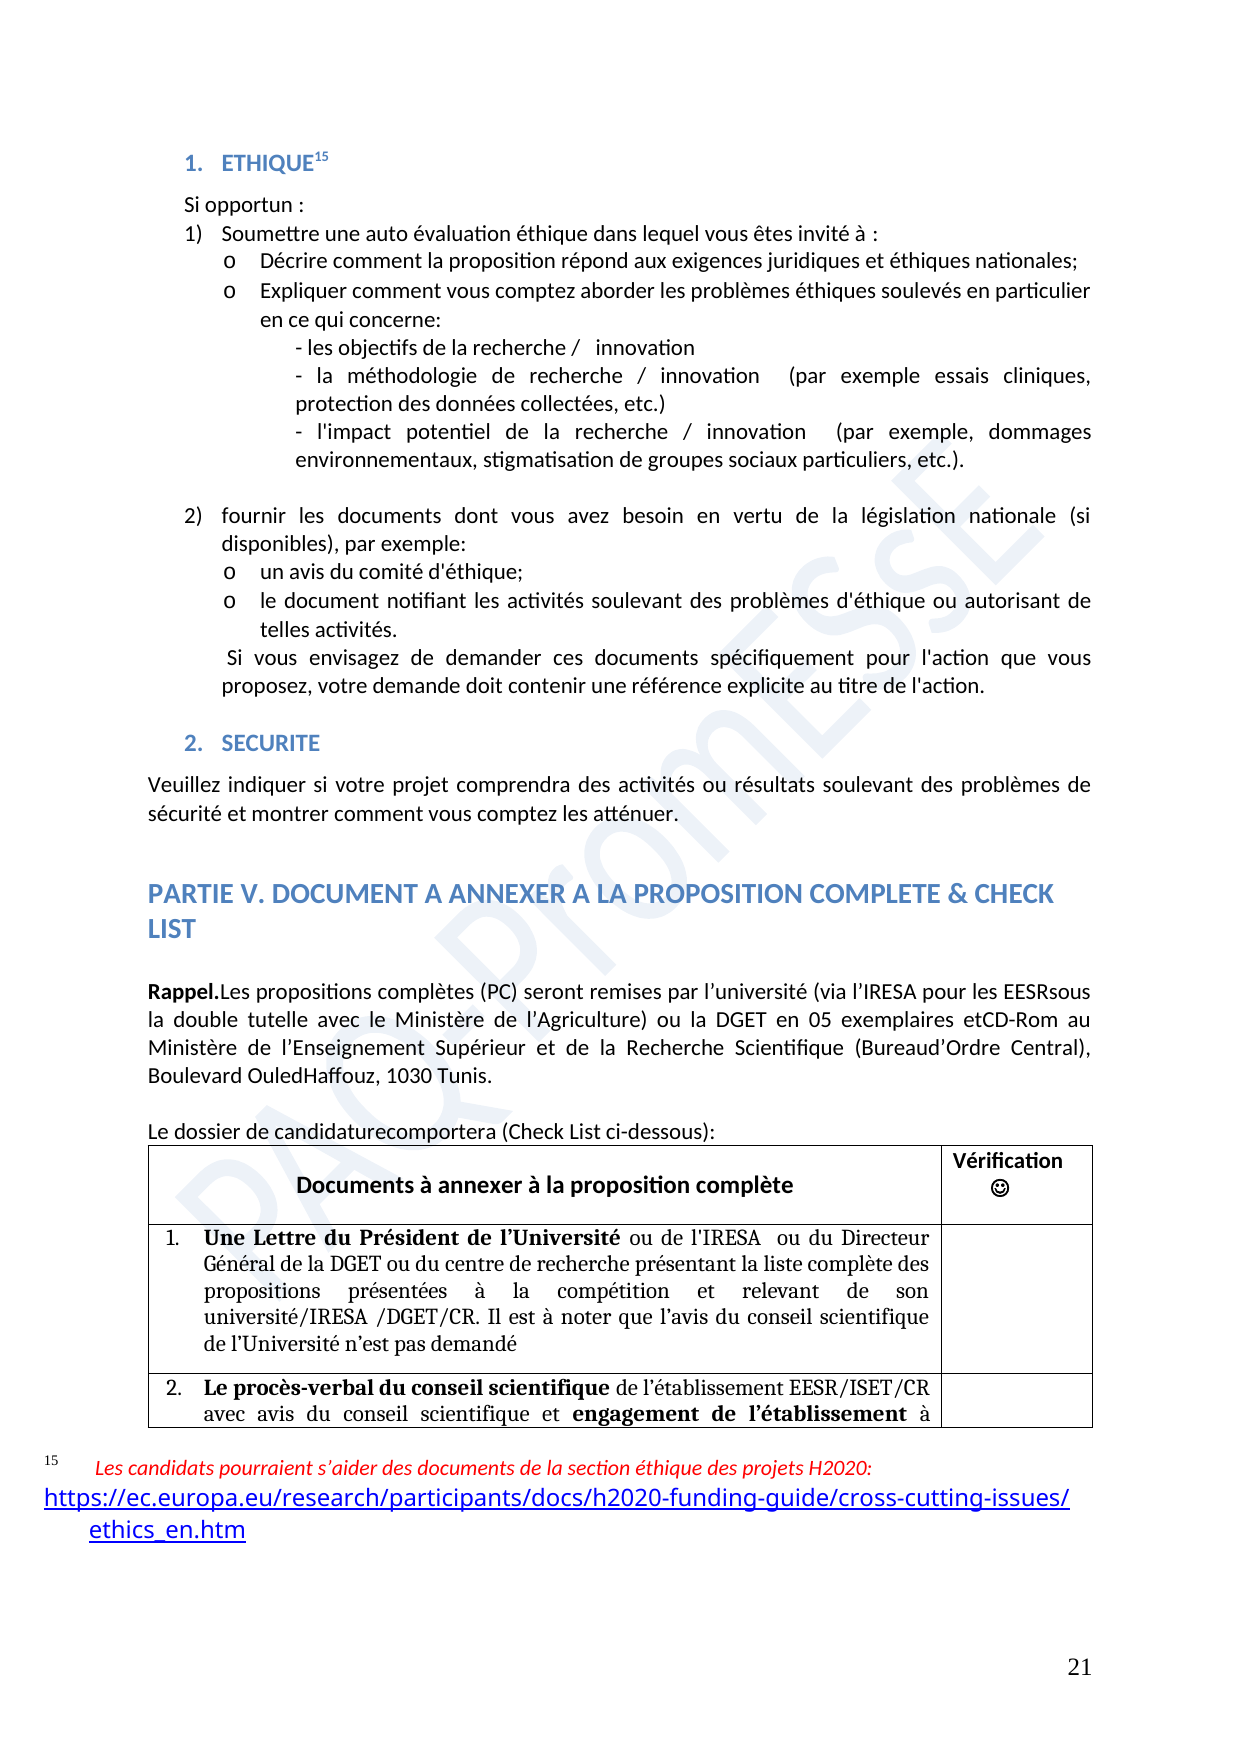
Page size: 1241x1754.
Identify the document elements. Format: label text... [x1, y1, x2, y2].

text - les objectifs de la recherche / innovation [295, 333, 1093, 361]
table_cell [942, 1374, 1092, 1427]
list Expliquer comment vous comptez aborder les problèmes éthiques soulevés en particulier en ce qui concerne: [223, 276, 1093, 333]
subtitle PARTIE V. DOCUMENT A ANNEXER A LA PROPOSITION COMPLETE & CHECK LIST [148, 875, 1093, 946]
list le document notifiant les activités soulevant des problèmes d'éthique ou autorisant de telles activités. [223, 586, 1093, 643]
table_header Documents à annexer à la proposition complète [149, 1146, 941, 1224]
subtitle SECURITE [184, 728, 1093, 758]
text Rappel.Les propositions complètes (PC) seront remises par l’université (via l’IRESA pour les EESRsous la double tutelle avec le Ministère de l’Agriculture) ou la DGET en 05 exemplaires etCD-Rom au Ministère de l’Enseignement Supérieur et de la Recherche Scientifique (Bureaud’Ordre Central), Boulevard OuledHaffouz, 1030 Tunis. [148, 977, 1093, 1089]
text Veuillez indiquer si votre projet comprendra des activités ou résultats soulevant des problèmes de sécurité et montrer comment vous comptez les atténuer. [148, 771, 1093, 827]
subtitle ETHIQUE [184, 148, 1093, 178]
table_header Vérification [942, 1146, 1092, 1224]
text Si opportun : [148, 191, 1093, 219]
list Soumettre une auto évaluation éthique dans lequel vous êtes invité à : [184, 219, 1093, 247]
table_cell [149, 1374, 941, 1427]
list un avis du comité d'éthique; [223, 557, 1093, 586]
list Décrire comment la proposition répond aux exigences juridiques et éthiques nationales; [223, 247, 1093, 276]
text - l'impact potentiel de la recherche / innovation (par exemple, dommages environnementaux, stigmatisation de groupes sociaux particuliers, etc.). [295, 417, 1093, 473]
text Le dossier de candidaturecomportera (Check List ci-dessous): [148, 1117, 1093, 1145]
text - la méthodologie de recherche / innovation (par exemple essais cliniques, protection des données collectées, etc.) [295, 361, 1093, 417]
list fournir les documents dont vous avez besoin en vertu de la législation nationale (si disponibles), par exemple: [184, 501, 1093, 557]
text Si vous envisagez de demander ces documents spécifiquement pour l'action que vous proposez, votre demande doit contenir une référence explicite au titre de l'action. [221, 643, 1093, 699]
table_cell Une Lettre du Président de l’Université ou de l'IRESA ou du Directeur Général de la DGET ou du centre de recherche présentant la liste complète des propositions présentées à la compétition et relevant de son université/IRESA /DGET/CR. Il est à noter que l’avis du conseil scientifique de l’Université n’est pas demandé [149, 1225, 941, 1373]
table_cell [942, 1225, 1092, 1373]
